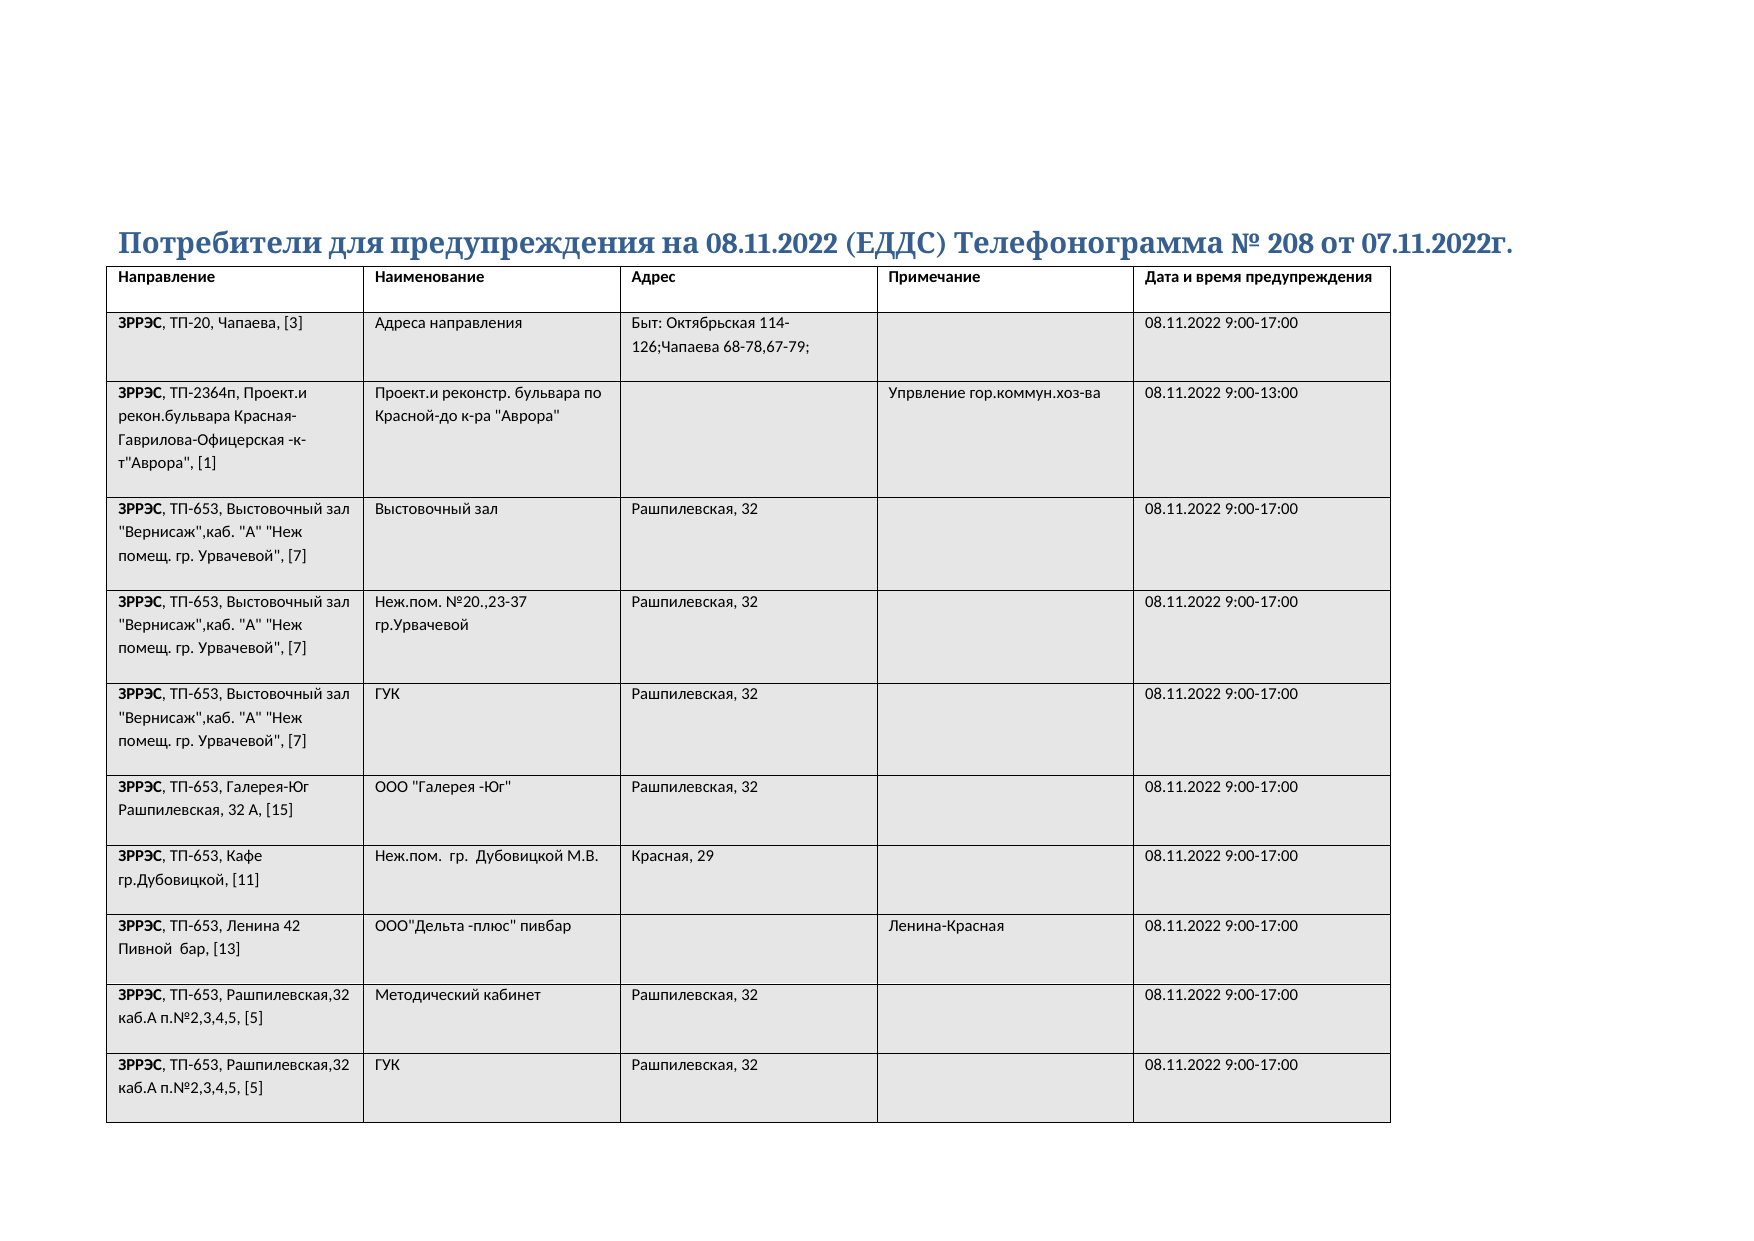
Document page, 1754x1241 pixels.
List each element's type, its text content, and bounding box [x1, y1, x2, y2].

table_cell 08.11.2022 9:00-17:00 [1134, 591, 1390, 683]
table_cell Рашпилевская, 32 [621, 985, 877, 1053]
table_cell 08.11.2022 9:00-17:00 [1134, 776, 1390, 845]
table_cell 08.11.2022 9:00-17:00 [1134, 985, 1390, 1053]
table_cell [1134, 1054, 1390, 1122]
table_cell [878, 846, 1133, 914]
table_cell ГУК [364, 684, 620, 775]
table_cell Ленина-Красная [878, 915, 1133, 983]
table_cell ЗРРЭС, ТП-653, Ленина 42 Пивной бар, [13] [107, 915, 363, 983]
table_cell 08.11.2022 9:00-17:00 [1134, 498, 1390, 590]
table_cell 08.11.2022 9:00-17:00 [1134, 313, 1390, 381]
table_cell [878, 684, 1133, 775]
table_header Наименование [364, 267, 620, 312]
table_cell ЗРРЭС, ТП-653, Рашпилевская,32 каб.А п.№2,3,4,5, [5] [107, 1054, 363, 1122]
table_cell [878, 591, 1133, 683]
table_cell [878, 776, 1133, 845]
table_cell [621, 915, 877, 983]
table_header Дата и время предупреждения [1134, 267, 1390, 312]
table_cell Проект.и реконстр. бульвара по Красной-до к-ра "Аврора" [364, 382, 620, 497]
table_cell [621, 382, 877, 497]
table_header Направление [107, 267, 363, 312]
table_header Примечание [878, 267, 1133, 312]
table_cell 08.11.2022 9:00-17:00 [1134, 915, 1390, 983]
table_cell Адреса направления [364, 313, 620, 381]
table_cell 08.11.2022 9:00-17:00 [1134, 846, 1390, 914]
table_cell ЗРРЭС, ТП-653, Кафе гр.Дубовицкой, [11] [107, 846, 363, 914]
table_cell Рашпилевская, 32 [621, 498, 877, 590]
table_cell ЗРРЭС, ТП-20, Чапаева, [3] [107, 313, 363, 381]
table_cell Рашпилевская, 32 [621, 684, 877, 775]
table_cell Выстовочный зал [364, 498, 620, 590]
table_cell Быт: Октябрьская 114-126;Чапаева 68-78,67-79; [621, 313, 877, 381]
table_cell ЗРРЭС, ТП-653, Выстовочный зал "Вернисаж",каб. "А" "Неж помещ. гр. Урвачевой", [7] [107, 591, 363, 683]
table_cell ЗРРЭС, ТП-653, Галерея-Юг Рашпилевская, 32 А, [15] [107, 776, 363, 845]
table_cell 08.11.2022 9:00-17:00 [1134, 684, 1390, 775]
table_cell ЗРРЭС, ТП-653, Выстовочный зал "Вернисаж",каб. "А" "Неж помещ. гр. Урвачевой", [7] [107, 684, 363, 775]
table_header Адрес [621, 267, 877, 312]
table_cell ЗРРЭС, ТП-653, Выстовочный зал "Вернисаж",каб. "А" "Неж помещ. гр. Урвачевой", [7] [107, 498, 363, 590]
table_cell [878, 313, 1133, 381]
table_cell Рашпилевская, 32 [621, 1054, 877, 1122]
table_cell Методический кабинет [364, 985, 620, 1053]
table_cell Красная, 29 [621, 846, 877, 914]
table_cell ООО"Дельта -плюс" пивбар [364, 915, 620, 983]
table_cell ООО "Галерея -Юг" [364, 776, 620, 845]
table_cell Рашпилевская, 32 [621, 591, 877, 683]
table_cell [878, 1054, 1133, 1122]
table_cell [878, 498, 1133, 590]
table_cell Рашпилевская, 32 [621, 776, 877, 845]
table_cell ГУК [364, 1054, 620, 1122]
table_cell 08.11.2022 9:00-13:00 [1134, 382, 1390, 497]
table_cell Неж.пом. №20.,23-37 гр.Урвачевой [364, 591, 620, 683]
table_cell Неж.пом. гр. Дубовицкой М.В. [364, 846, 620, 914]
subtitle Потребители для предупреждения на 08.11.2022 (ЕДДС) Телефонограмма № 208 от 07.11.2022г. [118, 227, 1636, 261]
table_cell Упрвление гор.коммун.хоз-ва [878, 382, 1133, 497]
table_cell ЗРРЭС, ТП-2364п, Проект.и рекон.бульвара Красная-Гаврилова-Офицерская -к-т"Аврора", [1] [107, 382, 363, 497]
table_cell [878, 985, 1133, 1053]
table_cell ЗРРЭС, ТП-653, Рашпилевская,32 каб.А п.№2,3,4,5, [5] [107, 985, 363, 1053]
